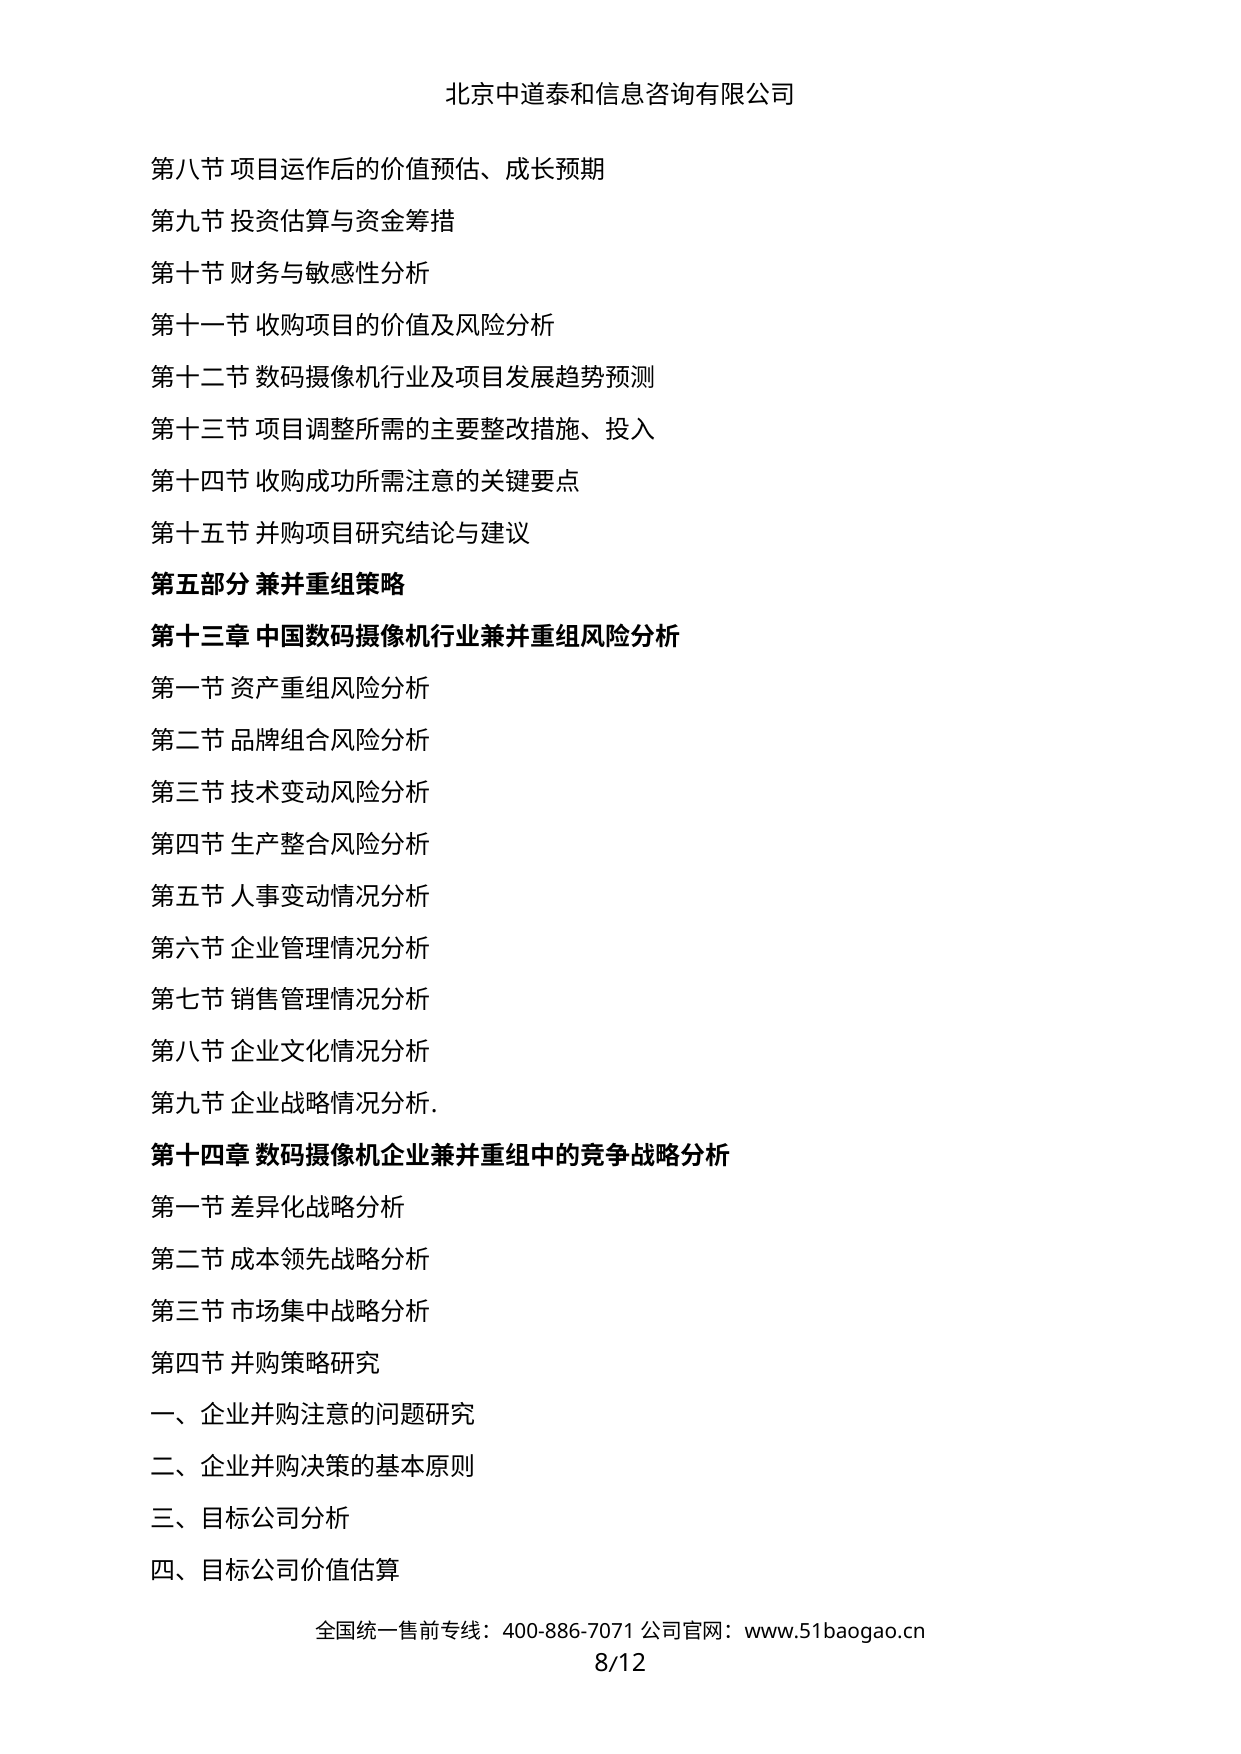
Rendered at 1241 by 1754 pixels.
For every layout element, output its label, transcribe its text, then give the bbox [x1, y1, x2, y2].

text 第一节 差异化战略分析 [150, 1187, 1090, 1224]
text 第三节 市场集中战略分析 [150, 1291, 1090, 1327]
text 四、目标公司价值估算 [150, 1551, 1090, 1587]
text 第十三节 项目调整所需的主要整改措施、投入 [150, 409, 1090, 446]
text 第九节 企业战略情况分析. [150, 1084, 1090, 1120]
text 二、企业并购决策的基本原则 [150, 1447, 1090, 1483]
text 第八节 企业文化情况分析 [150, 1032, 1090, 1068]
text 第十一节 收购项目的价值及风险分析 [150, 306, 1090, 342]
text 第九节 投资估算与资金筹措 [150, 202, 1090, 238]
text 第十四章 数码摄像机企业兼并重组中的竞争战略分析 [150, 1136, 1090, 1172]
text 第四节 并购策略研究 [150, 1343, 1090, 1379]
text 三、目标公司分析 [150, 1499, 1090, 1535]
text 第四节 生产整合风险分析 [150, 824, 1090, 861]
text 第一节 资产重组风险分析 [150, 669, 1090, 705]
text 第十二节 数码摄像机行业及项目发展趋势预测 [150, 357, 1090, 394]
text 第三节 技术变动风险分析 [150, 772, 1090, 809]
text 第二节 品牌组合风险分析 [150, 721, 1090, 757]
text 第十节 财务与敏感性分析 [150, 254, 1090, 290]
text 第二节 成本领先战略分析 [150, 1239, 1090, 1276]
text 一、企业并购注意的问题研究 [150, 1395, 1090, 1431]
text 第七节 销售管理情况分析 [150, 980, 1090, 1016]
text 第六节 企业管理情况分析 [150, 928, 1090, 964]
text 第五节 人事变动情况分析 [150, 876, 1090, 912]
text 第十五节 并购项目研究结论与建议 [150, 513, 1090, 549]
text 第十四节 收购成功所需注意的关键要点 [150, 461, 1090, 497]
text 第五部分 兼并重组策略 [150, 565, 1090, 601]
text 第八节 项目运作后的价值预估、成长预期 [150, 150, 1090, 186]
text 第十三章 中国数码摄像机行业兼并重组风险分析 [150, 617, 1090, 653]
